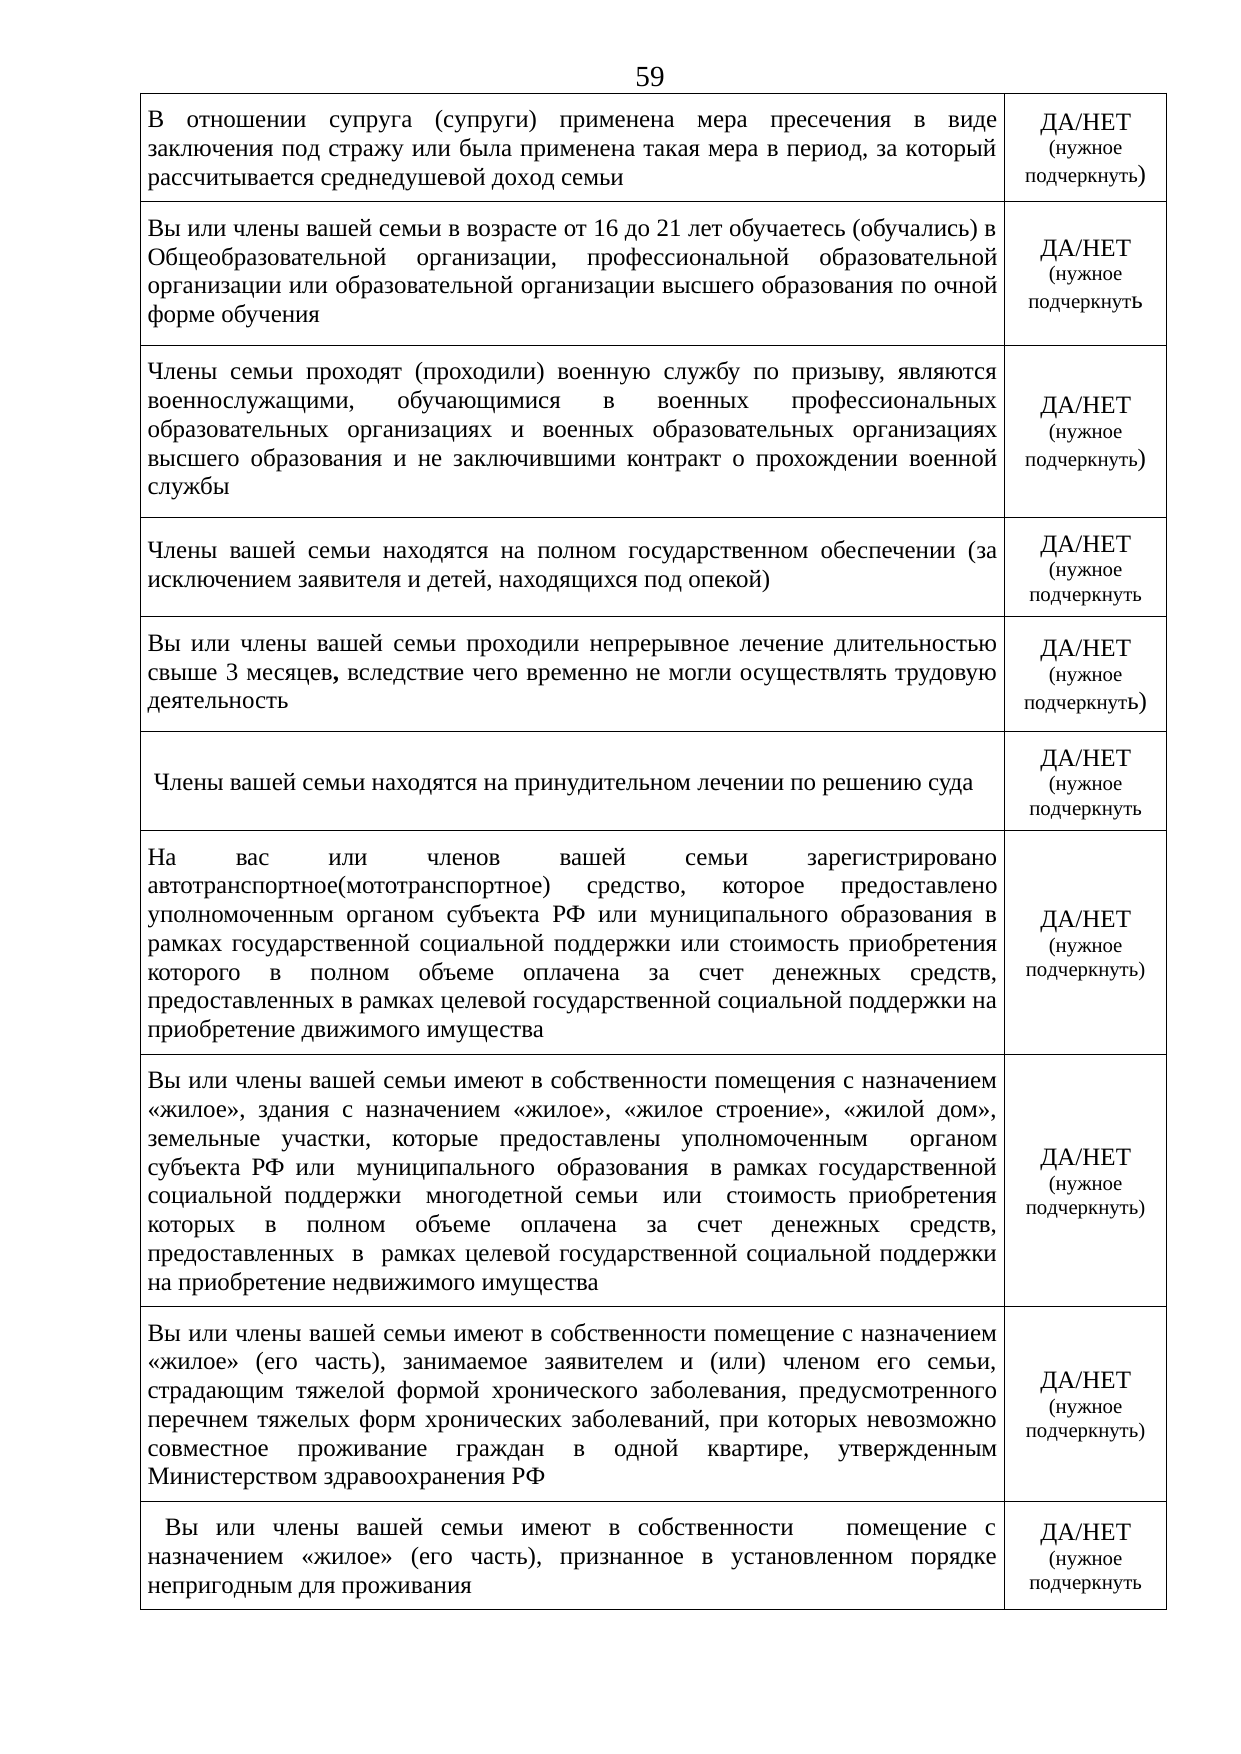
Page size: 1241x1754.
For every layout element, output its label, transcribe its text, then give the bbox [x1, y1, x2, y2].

table_cell ДА/НЕТ (нужное подчеркнуть) [1005, 617, 1166, 731]
table_cell ДА/НЕТ (нужное подчеркнуть) [1005, 346, 1166, 517]
table_cell На вас или членов вашей семьи зарегистрировано автотранспортное(мототранспортное) средство, которое предоставлено уполномоченным органом субъекта РФ или муниципального образования в рамках государственной социальной поддержки или стоимость приобретения которого в полном объеме оплачена за счет денежных средств, предоставленных в рамках целевой государственной социальной поддержки на приобретение движимого имущества [141, 831, 1004, 1054]
table_cell ДА/НЕТ (нужное подчеркнуть [1005, 518, 1166, 616]
table_cell ДА/НЕТ (нужное подчеркнуть [1005, 202, 1166, 345]
table_cell Вы или члены вашей семьи проходили непрерывное лечение длительностью свыше 3 месяцев, вследствие чего временно не могли осуществлять трудовую деятельность [141, 617, 1004, 731]
table_cell ДА/НЕТ (нужное подчеркнуть [1005, 732, 1166, 830]
table_cell Вы или члены вашей семьи имеют в собственности помещение с назначением «жилое» (его часть), признанное в установленном порядке непригодным для проживания [141, 1502, 1004, 1609]
table_cell ДА/НЕТ (нужное подчеркнуть [1005, 1502, 1166, 1609]
table_cell Вы или члены вашей семьи имеют в собственности помещения с назначением «жилое», здания с назначением «жилое», «жилое строение», «жилой дом», земельные участки, которые предоставлены уполномоченным органом субъекта РФ или муниципального образования в рамках государственной социальной поддержки многодетной семьи или стоимость приобретения которых в полном объеме оплачена за счет денежных средств, предоставленных в рамках целевой государственной социальной поддержки на приобретение недвижимого имущества [141, 1055, 1004, 1306]
table_cell ДА/НЕТ (нужное подчеркнуть) [1005, 831, 1166, 1054]
table_cell Члены семьи проходят (проходили) военную службу по призыву, являются военнослужащими, обучающимися в военных профессиональных образовательных организациях и военных образовательных организациях высшего образования и не заключившими контракт о прохождении военной службы [141, 346, 1004, 517]
table_cell Члены вашей семьи находятся на принудительном лечении по решению суда [141, 732, 1004, 830]
table_cell Вы или члены вашей семьи имеют в собственности помещение с назначением «жилое» (его часть), занимаемое заявителем и (или) членом его семьи, страдающим тяжелой формой хронического заболевания, предусмотренного перечнем тяжелых форм хронических заболеваний, при которых невозможно совместное проживание граждан в одной квартире, утвержденным Министерством здравоохранения РФ [141, 1307, 1004, 1501]
table_cell В отношении супруга (супруги) применена мера пресечения в виде заключения под стражу или была применена такая мера в период, за который рассчитывается среднедушевой доход семьи [141, 94, 1004, 201]
table_cell ДА/НЕТ (нужное подчеркнуть) [1005, 1055, 1166, 1306]
table_cell ДА/НЕТ (нужное подчеркнуть) [1005, 1307, 1166, 1501]
table_cell Вы или члены вашей семьи в возрасте от 16 до 21 лет обучаетесь (обучались) в Общеобразовательной организации, профессиональной образовательной организации или образовательной организации высшего образования по очной форме обучения [141, 202, 1004, 345]
table_cell ДА/НЕТ (нужное подчеркнуть) [1005, 94, 1166, 201]
table_cell Члены вашей семьи находятся на полном государственном обеспечении (за исключением заявителя и детей, находящихся под опекой) [141, 518, 1004, 616]
